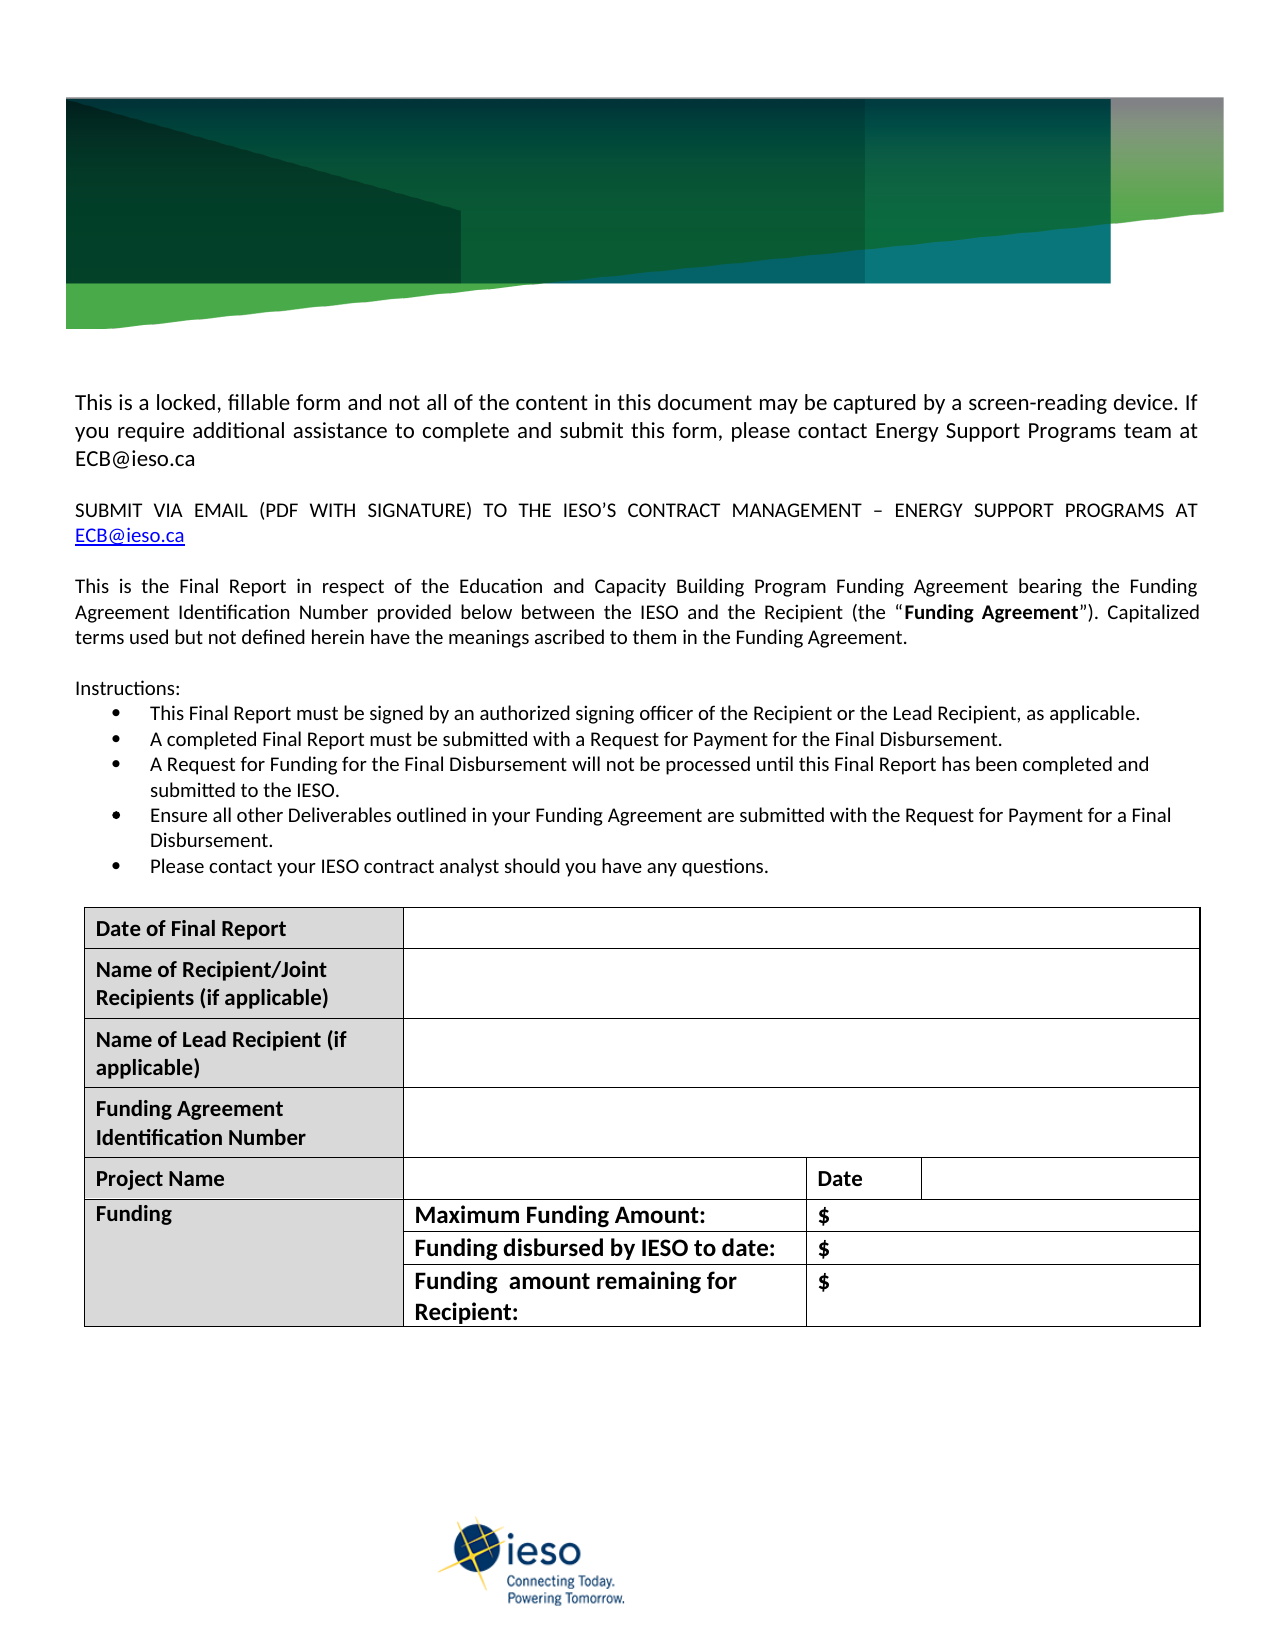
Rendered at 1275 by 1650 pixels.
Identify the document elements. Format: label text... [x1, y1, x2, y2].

table_cell Funding amount remaining for Recipient: [404, 1265, 806, 1326]
table_cell Name of Recipient/Joint Recipients (if applicable) [85, 949, 403, 1018]
table_cell $ [807, 1200, 1199, 1231]
text Instructions: [75, 675, 1200, 701]
list A completed Final Report must be submitted with a Request for Payment for the Final Disbursement. [112, 726, 1200, 751]
text SUBMIT VIA EMAIL (PDF WITH SIGNATURE) TO THE IESO’S CONTRACT MANAGEMENT – ENERGY SUPPORT PROGRAMS AT ECB@ieso.ca [75, 497, 1200, 548]
list Please contact your IESO contract analyst should you have any questions. [112, 853, 1200, 878]
table_cell $ [807, 1232, 1199, 1264]
table_cell Name of Lead Recipient (if applicable) [85, 1019, 403, 1087]
table_cell $ [807, 1265, 1199, 1326]
table_cell Project Name [85, 1158, 403, 1198]
table_header [404, 908, 1199, 948]
list Ensure all other Deliverables outlined in your Funding Agreement are submitted with the Request for Payment for a Final Disbursement. [112, 802, 1200, 853]
list This Final Report must be signed by an authorized signing officer of the Recipient or the Lead Recipient, as applicable. [112, 701, 1200, 726]
list A Request for Funding for the Final Disbursement will not be processed until this Final Report has been completed and submitted to the IESO. [112, 751, 1200, 802]
table_cell [922, 1158, 1199, 1198]
table_cell [404, 1158, 806, 1198]
table_cell Funding Agreement Identification Number [85, 1088, 403, 1157]
text This is the Final Report in respect of the Education and Capacity Building Program Funding Agreement bearing the Funding Agreement Identification Number provided below between the IESO and the Recipient (the “Funding Agreement”). Capitalized terms used but not defined herein have the meanings ascribed to them in the Funding Agreement. [75, 573, 1200, 650]
picture [423, 1515, 628, 1607]
table_cell Date [807, 1158, 921, 1198]
table_cell Maximum Funding Amount: [404, 1200, 806, 1231]
table_header Date of Final Report [85, 908, 403, 948]
table_cell [404, 1019, 1199, 1087]
picture [64, 97, 1223, 328]
table_cell [404, 949, 1199, 1018]
table_cell Funding disbursed by IESO to date: [404, 1232, 806, 1264]
text This is a locked, fillable form and not all of the content in this document may be captured by a screen-reading device. If you require additional assistance to complete and submit this form, please contact Energy Support Programs team at ECB@ieso.ca [75, 388, 1200, 472]
table_cell Funding [85, 1200, 403, 1326]
table_cell [404, 1088, 1199, 1157]
